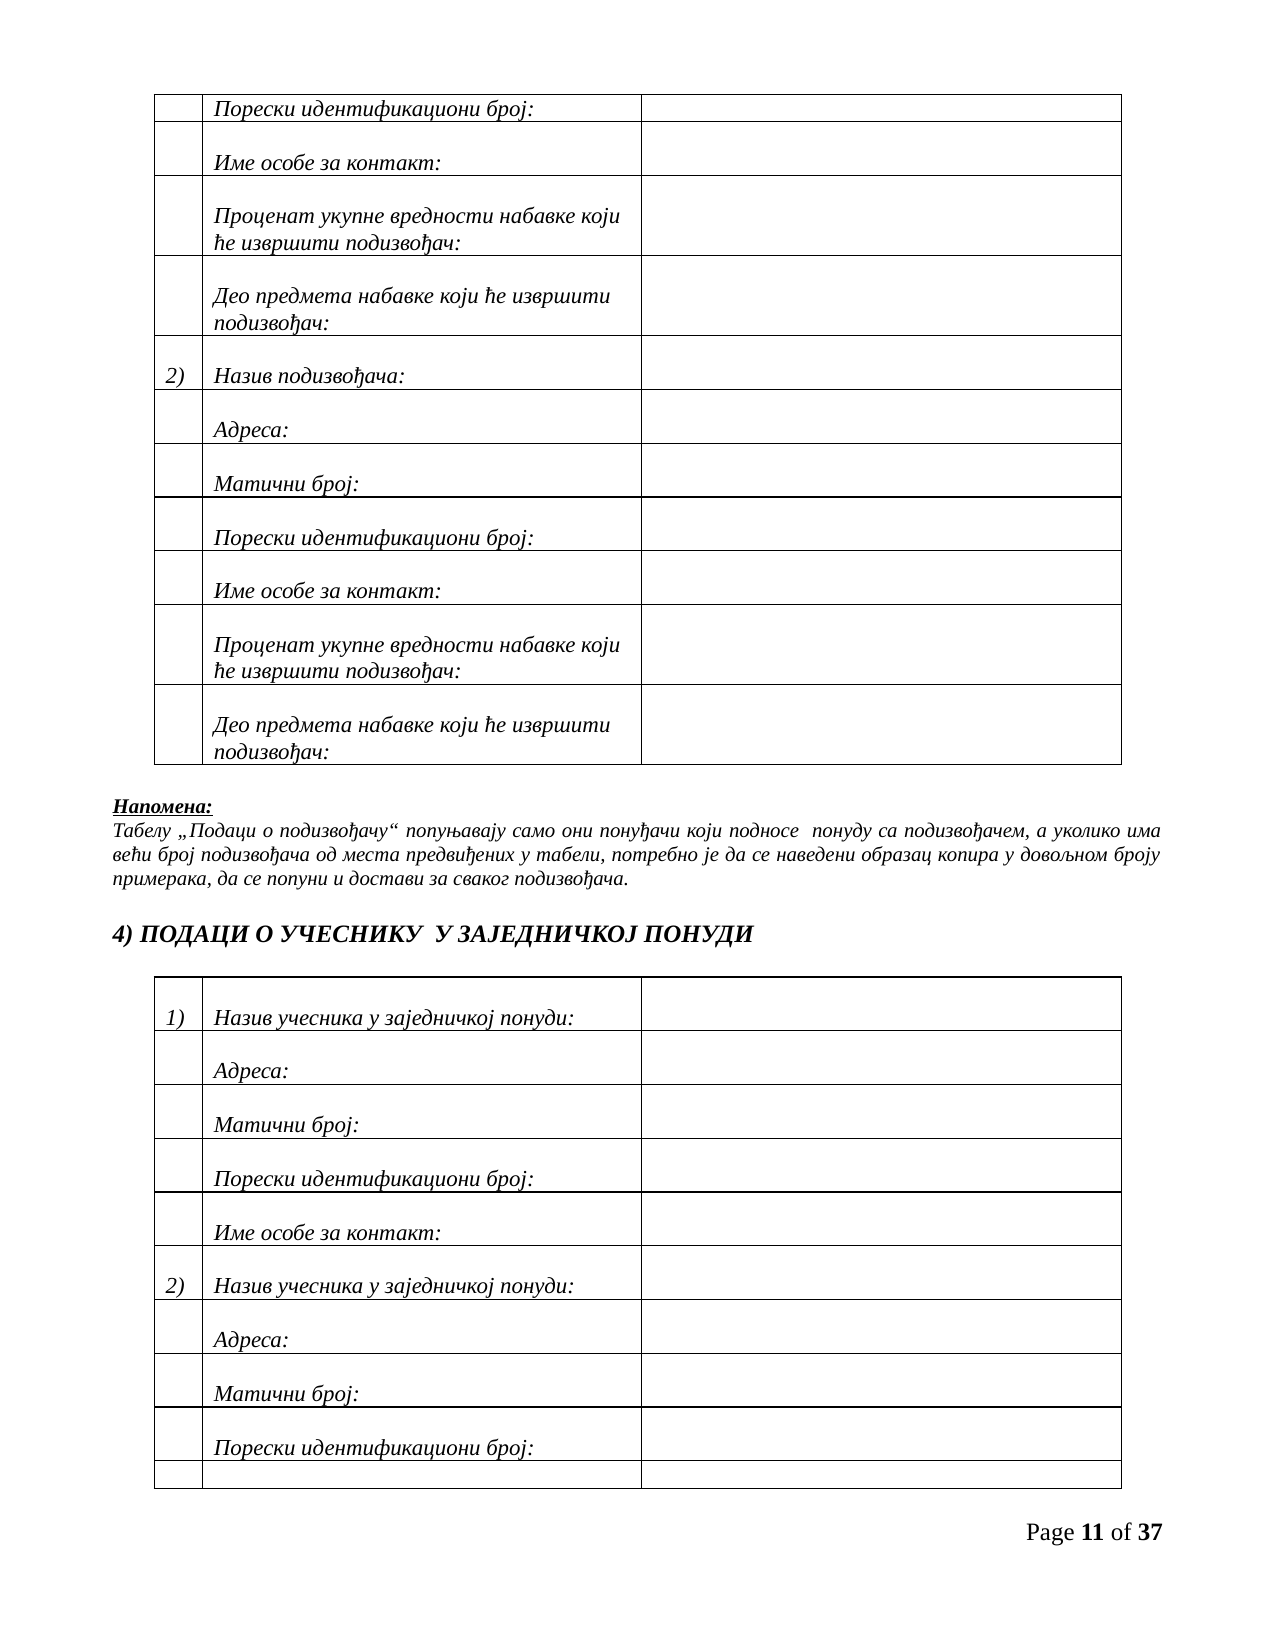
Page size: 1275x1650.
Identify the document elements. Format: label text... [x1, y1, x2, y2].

table_header [642, 978, 1121, 1030]
table_cell Адреса: [203, 390, 641, 443]
table_cell [642, 685, 1121, 764]
table_cell [155, 1193, 202, 1245]
table_cell Порески идентификациони број: [203, 1408, 641, 1460]
table_cell [642, 176, 1121, 255]
table_cell [642, 605, 1121, 684]
table_header 1) [155, 978, 202, 1030]
table_cell Назив подизвођача: [203, 336, 641, 389]
table_cell Име особе за контакт: [203, 551, 641, 604]
text Табелу „Подаци о подизвођачу“ попуњавају само они понуђачи који подносе понуду са подизвођачем, а уколико има већи број подизвођача од места предвиђених у табели, потребно је да се наведени образац копира у довољном броју примерака, да се попуни и достави за сваког подизвођача. [112, 818, 1162, 890]
table_cell [642, 122, 1121, 175]
table_cell Матични број: [203, 1085, 641, 1138]
table_cell [642, 498, 1121, 550]
table_cell Адреса: [203, 1031, 641, 1084]
table_cell Име особе за контакт: [203, 122, 641, 175]
table_cell [642, 1139, 1121, 1191]
table_cell [155, 498, 202, 550]
table_cell [642, 256, 1121, 335]
table_cell [155, 685, 202, 764]
text 4) ПОДАЦИ О УЧЕСНИКУ У ЗАЈЕДНИЧКОЈ ПОНУДИ [112, 919, 1162, 948]
table_cell [155, 1354, 202, 1406]
table_cell [155, 605, 202, 684]
table_cell [642, 336, 1121, 389]
table_header Назив учесника у заједничкој понуди: [203, 978, 641, 1030]
table_cell [155, 1461, 202, 1487]
table_cell [642, 390, 1121, 443]
table_cell [155, 176, 202, 255]
table_cell [155, 95, 202, 121]
table_cell [155, 122, 202, 175]
table_cell [155, 444, 202, 496]
table_cell Проценат укупне вредности набавке који ће извршити подизвођач: [203, 605, 641, 684]
table_cell [642, 1085, 1121, 1138]
table_cell [642, 1408, 1121, 1460]
table_cell [642, 444, 1121, 496]
table_cell [642, 95, 1121, 121]
table_cell Део предмета набавке који ће извршити подизвођач: [203, 685, 641, 764]
table_cell [155, 1085, 202, 1138]
table_cell Име особе за контакт: [203, 1193, 641, 1245]
text Напомена: [112, 794, 1162, 818]
table_cell [155, 1300, 202, 1353]
table_cell Порески идентификациони број: [203, 1139, 641, 1191]
table_cell [155, 1139, 202, 1191]
table_cell Део предмета набавке који ће извршити подизвођач: [203, 256, 641, 335]
table_cell [642, 1193, 1121, 1245]
table_cell Проценат укупне вредности набавке који ће извршити подизвођач: [203, 176, 641, 255]
table_cell Назив учесника у заједничкој понуди: [203, 1246, 641, 1299]
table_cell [203, 95, 641, 121]
table_cell [642, 1246, 1121, 1299]
table_cell [155, 1031, 202, 1084]
table_cell [642, 1461, 1121, 1487]
table_cell Матични број: [203, 1354, 641, 1406]
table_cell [203, 1461, 641, 1487]
table_cell 2) [155, 1246, 202, 1299]
table_cell [155, 551, 202, 604]
table_cell [642, 1300, 1121, 1353]
table_cell [642, 1354, 1121, 1406]
table_cell [642, 551, 1121, 604]
table_cell Порески идентификациони број: [203, 498, 641, 550]
table_cell [155, 256, 202, 335]
table_cell [155, 1408, 202, 1460]
table_cell [642, 1031, 1121, 1084]
table_cell [155, 390, 202, 443]
table_cell Матични број: [203, 444, 641, 496]
table_cell 2) [155, 336, 202, 389]
table_cell Адреса: [203, 1300, 641, 1353]
